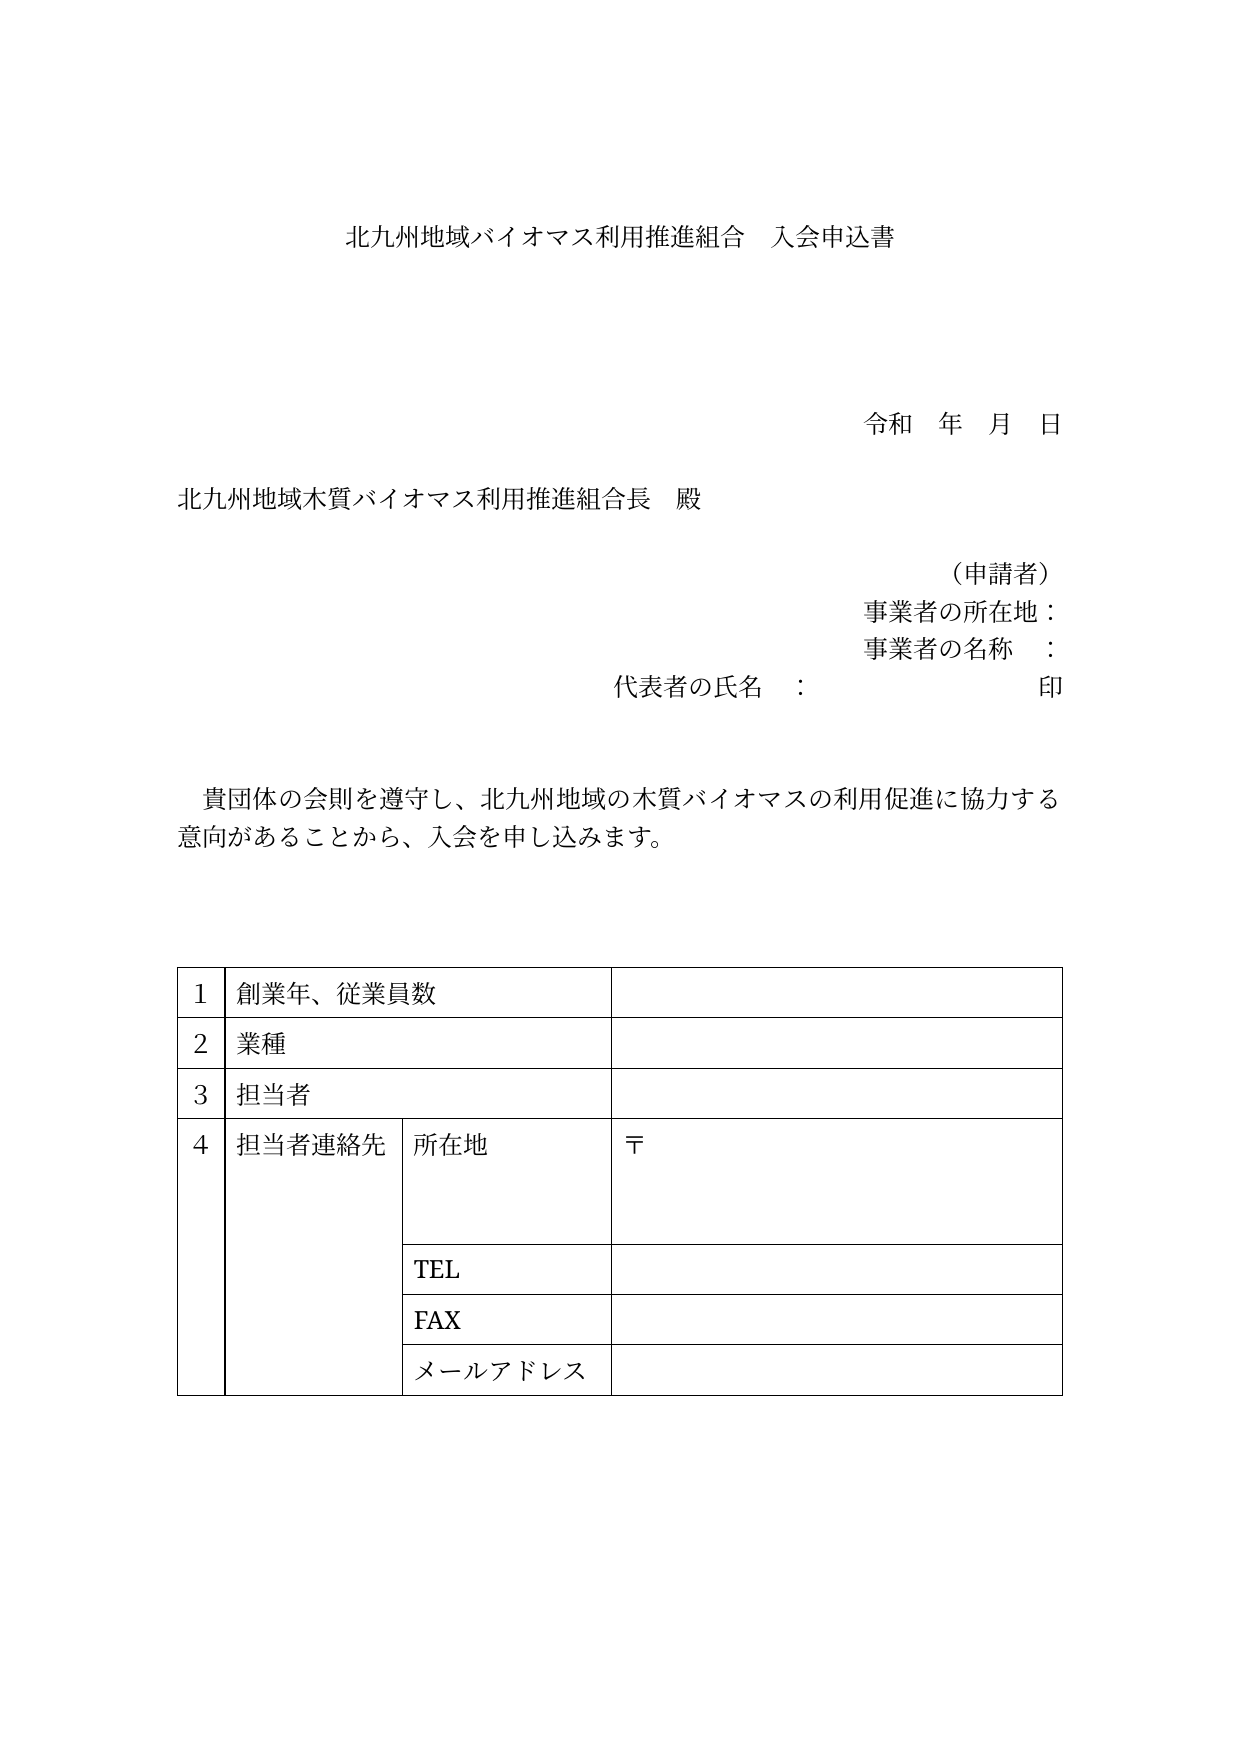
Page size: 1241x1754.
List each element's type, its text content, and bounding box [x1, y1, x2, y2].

table_cell [612, 1345, 1062, 1395]
text 貴団体の会則を遵守し、北九州地域の木質バイオマスの利用促進に協力する意向があることから、入会を申し込みます。 [177, 779, 1063, 854]
table_cell FAX [403, 1295, 611, 1344]
text 事業者の名称 ： [177, 629, 1063, 667]
table_cell ４ [178, 1119, 224, 1395]
table_header [612, 968, 1062, 1017]
table_cell 担当者連絡先 [226, 1119, 402, 1395]
table_header 創業年、従業員数 [226, 968, 611, 1017]
table_cell [612, 1069, 1062, 1118]
table_cell メールアドレス [403, 1345, 611, 1395]
table_cell ２ [178, 1018, 224, 1068]
table_cell [612, 1245, 1062, 1294]
table_cell TEL [403, 1245, 611, 1294]
table_cell ３ [178, 1069, 224, 1118]
text 北九州地域木質バイオマス利用推進組合長 殿 [177, 479, 1063, 517]
table_cell [612, 1295, 1062, 1344]
table_cell 担当者 [226, 1069, 611, 1118]
text 令和 年 月 日 [177, 404, 1063, 442]
text 代表者の氏名 ： 印 [177, 667, 1063, 704]
text 事業者の所在地： [177, 592, 1063, 629]
text 北九州地域バイオマス利用推進組合 入会申込書 [177, 217, 1063, 254]
table_header １ [178, 968, 224, 1017]
table_cell 業種 [226, 1018, 611, 1068]
table_cell 所在地 [403, 1119, 611, 1243]
table_cell [612, 1018, 1062, 1068]
table_cell 〒 [612, 1119, 1062, 1243]
text （申請者） [177, 554, 1063, 592]
